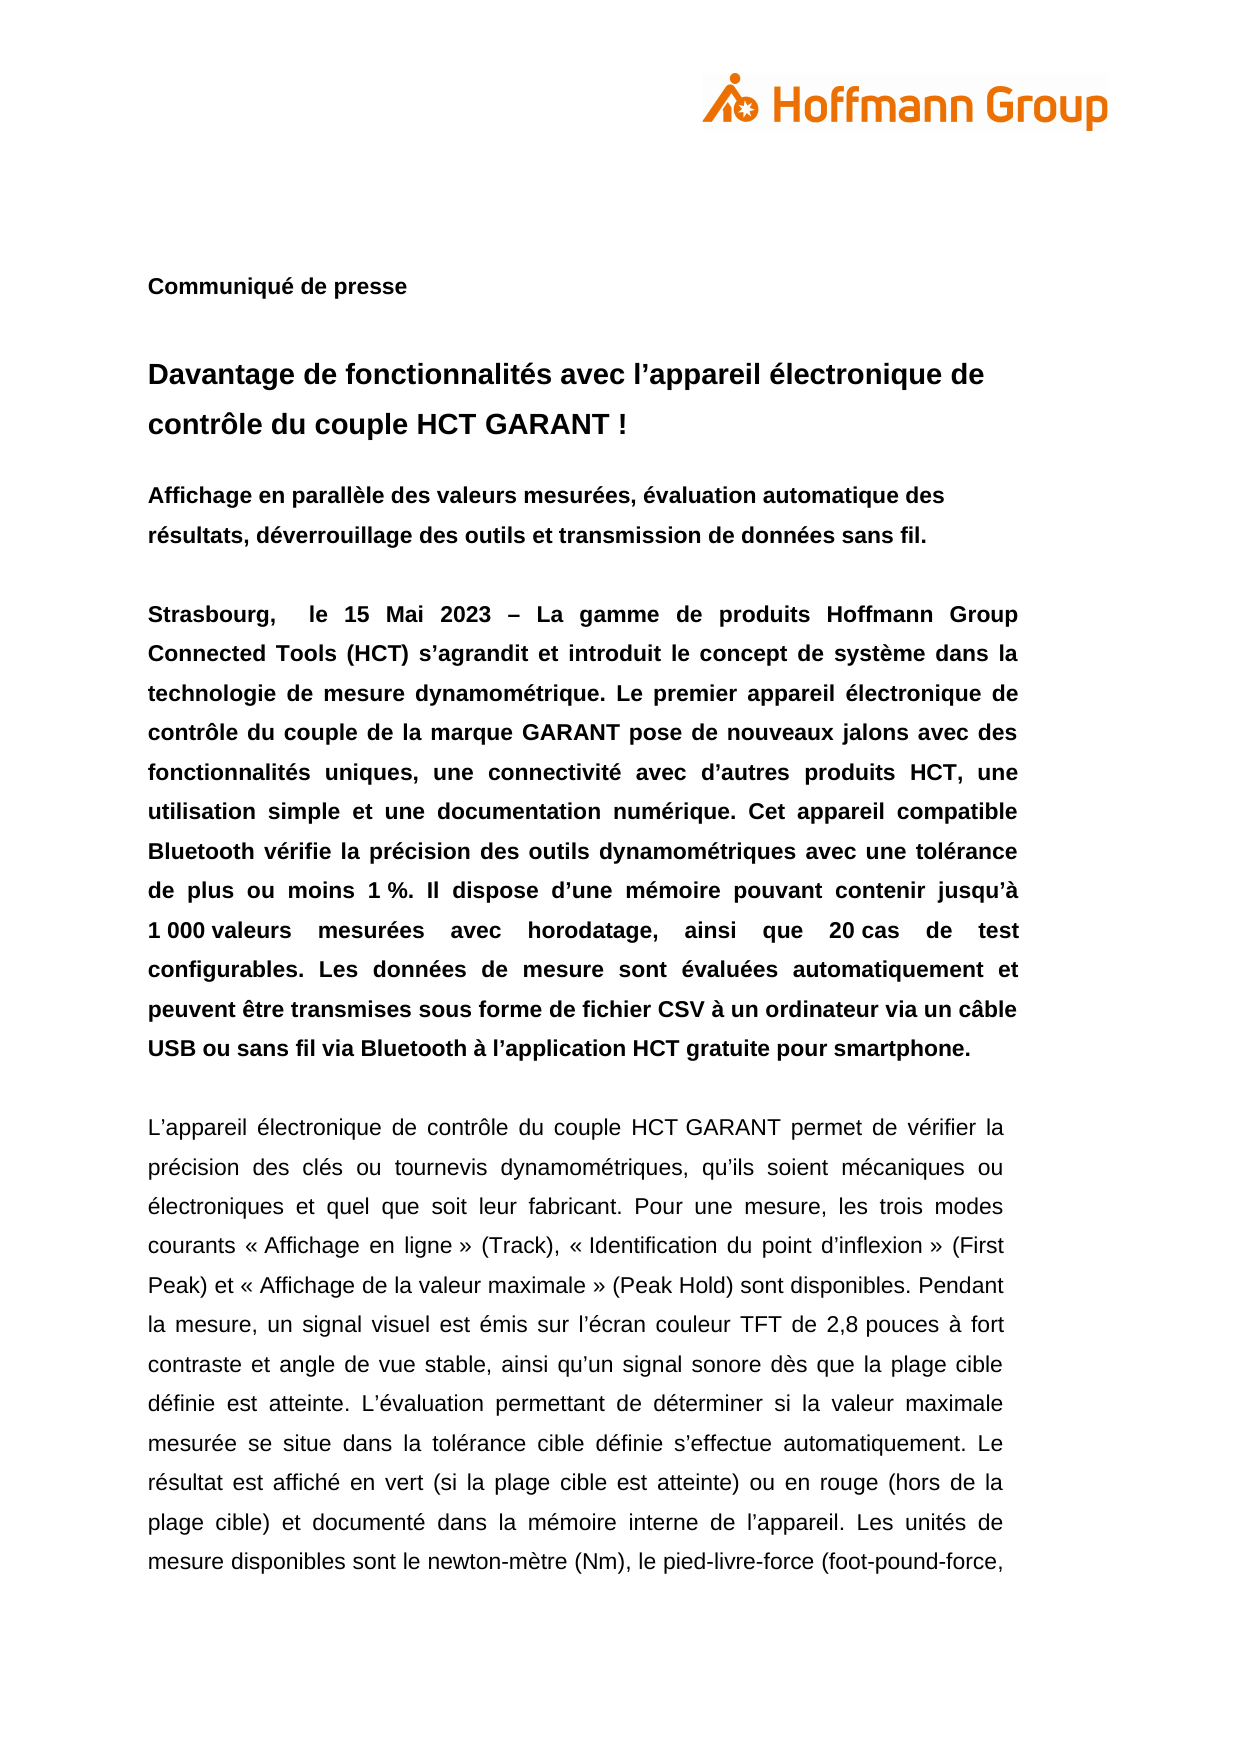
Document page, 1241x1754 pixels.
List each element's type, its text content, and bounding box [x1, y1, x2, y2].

picture [702, 73, 1108, 131]
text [148, 1114, 1004, 1575]
text Strasbourg, le 15 Mai 2023 – La gamme de produits Hoffmann Group Connected Tools (HCT) s’agrandit et introduit le concept de système dans la technologie de mesure dynamométrique. Le premier appareil électronique de contrôle du couple de la marque GARANT pose de nouveaux jalons avec des fonctionnalités uniques, une connectivité avec d’autres produits HCT, une utilisation simple et une documentation numérique. Cet appareil compatible Bluetooth vérifie la précision des outils dynamométriques avec une tolérance de plus ou moins 1 %. Il dispose d’une mémoire pouvant contenir jusqu’à 1 000 valeurs mesurées avec horodatage, ainsi que 20 cas de test configurables. Les données de mesure sont évaluées automatiquement et peuvent être transmises sous forme de fichier CSV à un ordinateur via un câble USB ou sans fil via Bluetooth à l’application HCT gratuite pour smartphone. [148, 601, 1019, 1061]
text Davantage de fonctionnalités avec l’appareil électronique de contrôle du couple HCT GARANT ! [148, 357, 1019, 441]
text Communiqué de presse [148, 273, 916, 342]
text Affichage en parallèle des valeurs mesurées, évaluation automatique des résultats, déverrouillage des outils et transmission de données sans fil. [148, 482, 1004, 548]
